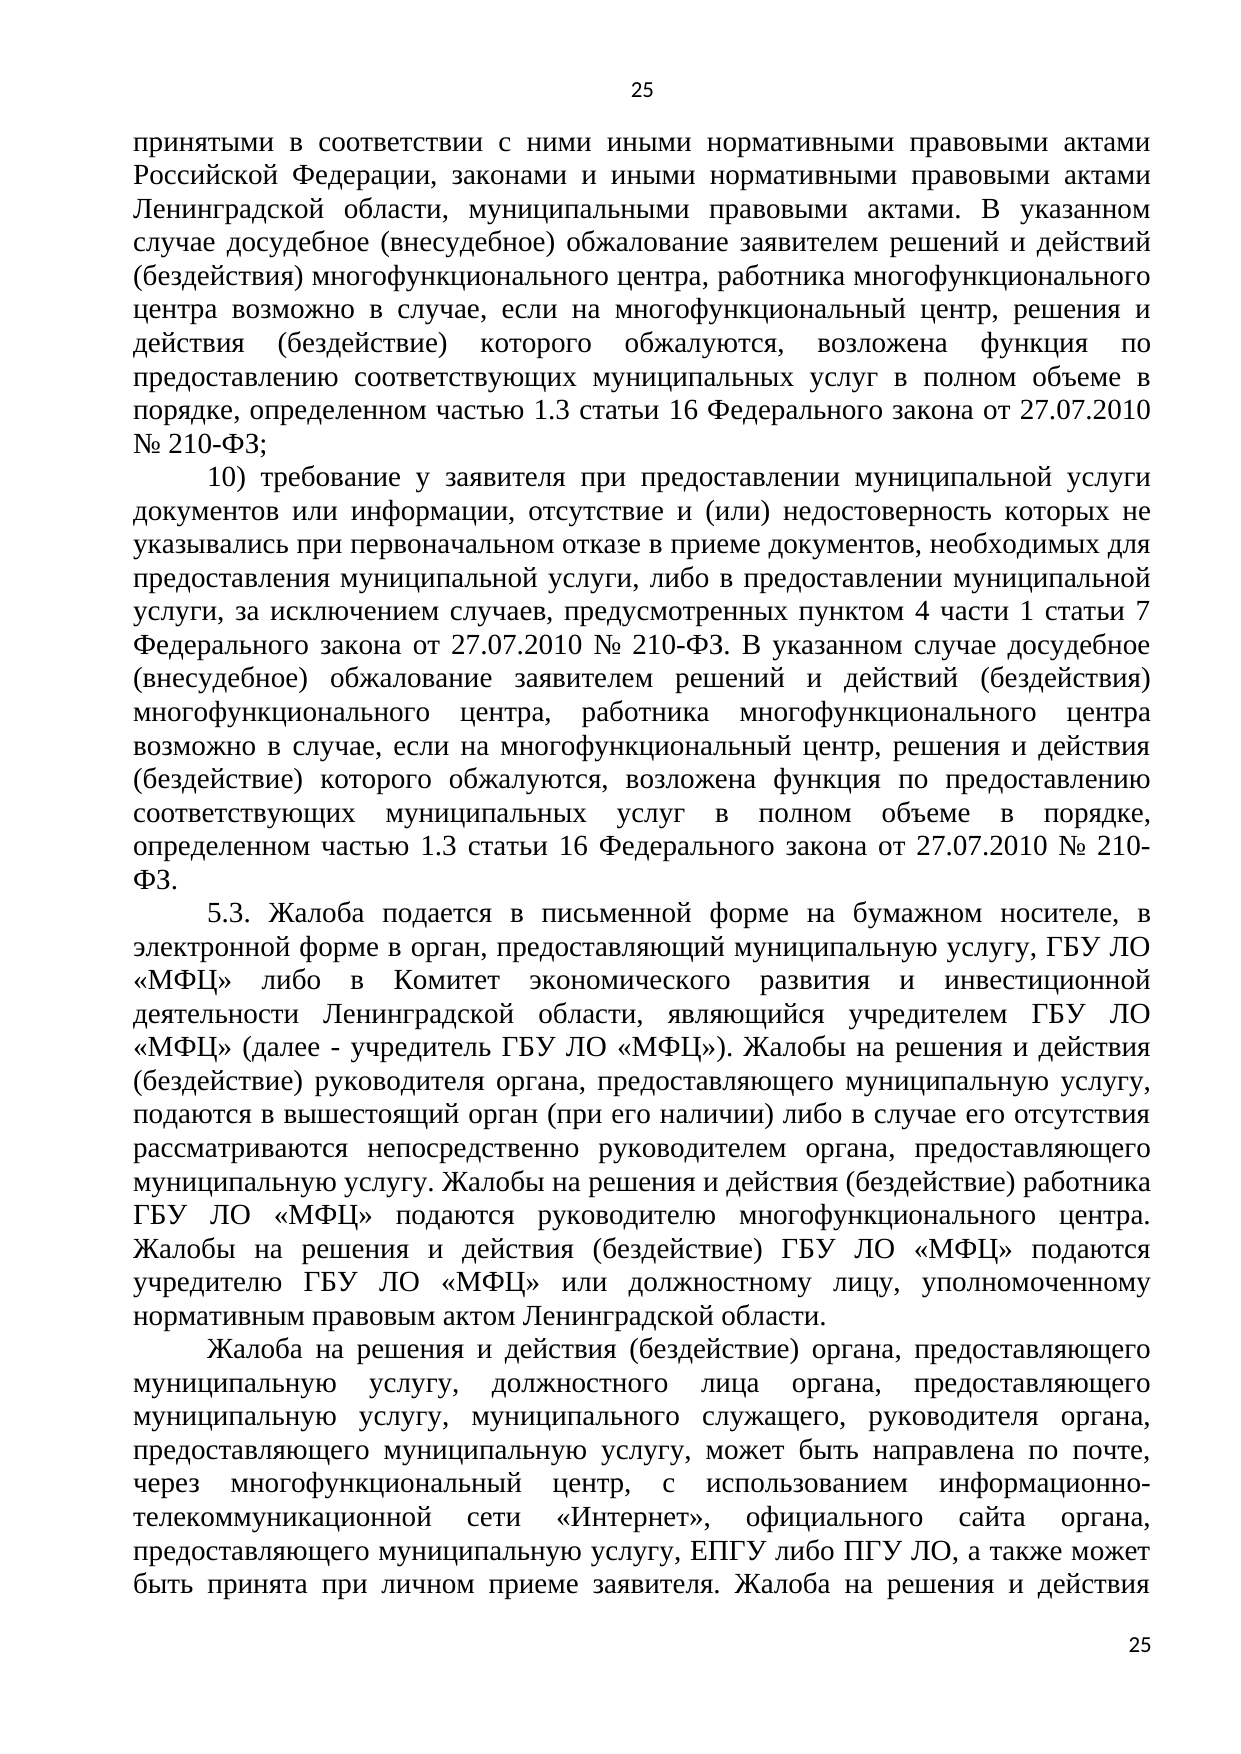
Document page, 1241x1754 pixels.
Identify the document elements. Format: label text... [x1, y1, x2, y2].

text 5.3. Жалоба подается в письменной форме на бумажном носителе, в электронной форме в орган, предоставляющий муниципальную услугу, ГБУ ЛО «МФЦ» либо в Комитет экономического развития и инвестиционной деятельности Ленинградской области, являющийся учредителем ГБУ ЛО «МФЦ» (далее - учредитель ГБУ ЛО «МФЦ»). Жалобы на решения и действия (бездействие) руководителя органа, предоставляющего муниципальную услугу, подаются в вышестоящий орган (при его наличии) либо в случае его отсутствия рассматриваются непосредственно руководителем органа, предоставляющего муниципальную услугу. Жалобы на решения и действия (бездействие) работника ГБУ ЛО «МФЦ» подаются руководителю многофункционального центра. Жалобы на решения и действия (бездействие) ГБУ ЛО «МФЦ» подаются учредителю ГБУ ЛО «МФЦ» или должностному лицу, уполномоченному нормативным правовым актом Ленинградской области. [133, 895, 1152, 1331]
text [133, 124, 1152, 459]
text 10) требование у заявителя при предоставлении муниципальной услуги документов или информации, отсутствие и (или) недостоверность которых не указывались при первоначальном отказе в приеме документов, необходимых для предоставления муниципальной услуги, либо в предоставлении муниципальной услуги, за исключением случаев, предусмотренных пунктом 4 части 1 статьи 7 Федерального закона от 27.07.2010 № 210-ФЗ. В указанном случае досудебное (внесудебное) обжалование заявителем решений и действий (бездействия) многофункционального центра, работника многофункционального центра возможно в случае, если на многофункциональный центр, решения и действия (бездействие) которого обжалуются, возложена функция по предоставлению соответствующих муниципальных услуг в полном объеме в порядке, определенном частью 1.3 статьи 16 Федерального закона от 27.07.2010 № 210-ФЗ. [133, 459, 1152, 895]
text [133, 1331, 1152, 1600]
